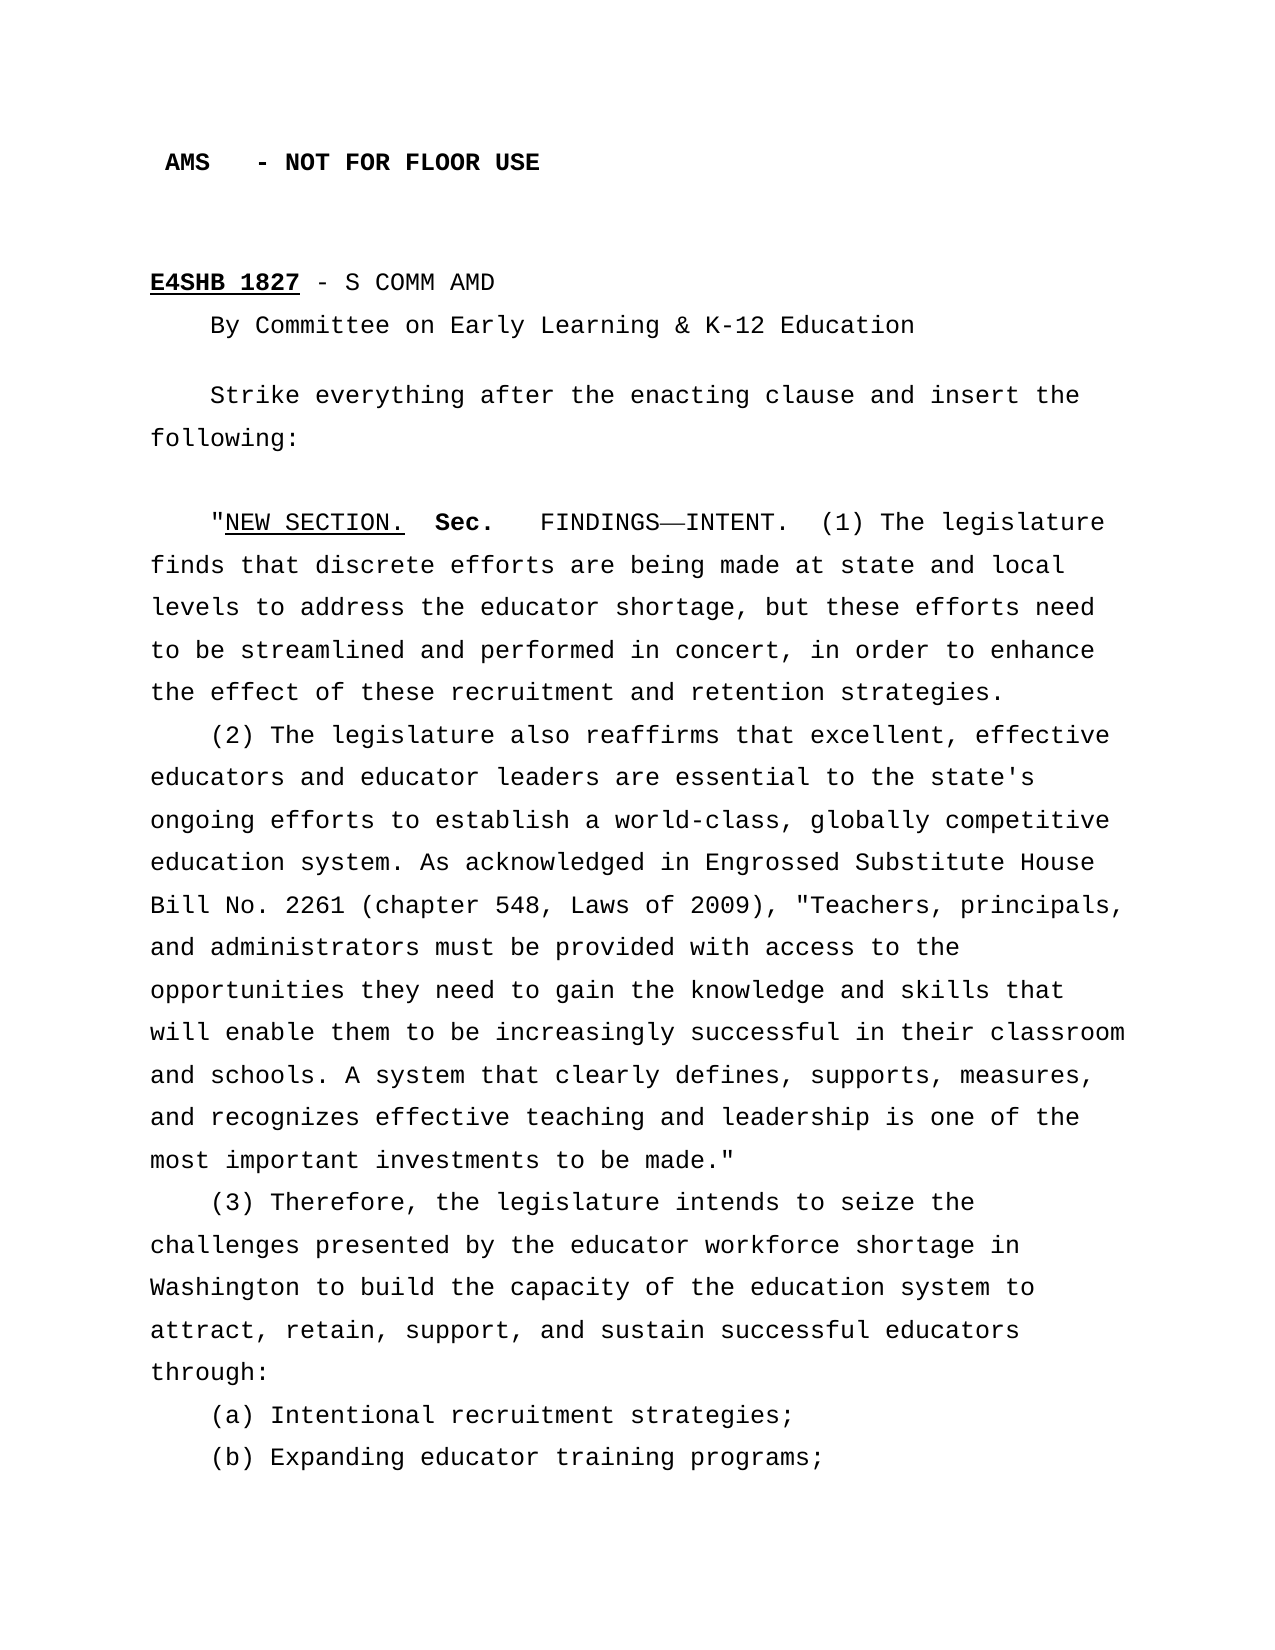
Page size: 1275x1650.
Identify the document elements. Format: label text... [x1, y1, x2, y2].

text AMS - NOT FOR FLOOR USE [150, 150, 1125, 178]
text "NEW SECTION. Sec. FINDINGS—INTENT. (1) The legislature finds that discrete efforts are being made at state and local levels to address the educator shortage, but these efforts need to be streamlined and performed in concert, in order to enhance the effect of these recruitment and retention strategies. [150, 497, 1125, 709]
text (a) Intentional recruitment strategies; [150, 1389, 1125, 1432]
text (b) Expanding educator training programs; [150, 1432, 1125, 1474]
text E4SHB 1827 - S COMM AMD [150, 257, 1125, 299]
text (2) The legislature also reaffirms that excellent, effective educators and educator leaders are essential to the state's ongoing efforts to establish a world-class, globally competitive education system. As acknowledged in Engrossed Substitute House Bill No. 2261 (chapter 548, Laws of 2009), "Teachers, principals, and administrators must be provided with access to the opportunities they need to gain the knowledge and skills that will enable them to be increasingly successful in their classroom and schools. A system that clearly defines, supports, measures, and recognizes effective teaching and leadership is one of the most important investments to be made." [150, 709, 1125, 1177]
text By Committee on Early Learning & K-12 Education [150, 299, 1125, 342]
text (3) Therefore, the legislature intends to seize the challenges presented by the educator workforce shortage in Washington to build the capacity of the education system to attract, retain, support, and sustain successful educators through: [150, 1177, 1125, 1389]
text Strike everything after the enacting clause and insert the following: [150, 370, 1125, 455]
